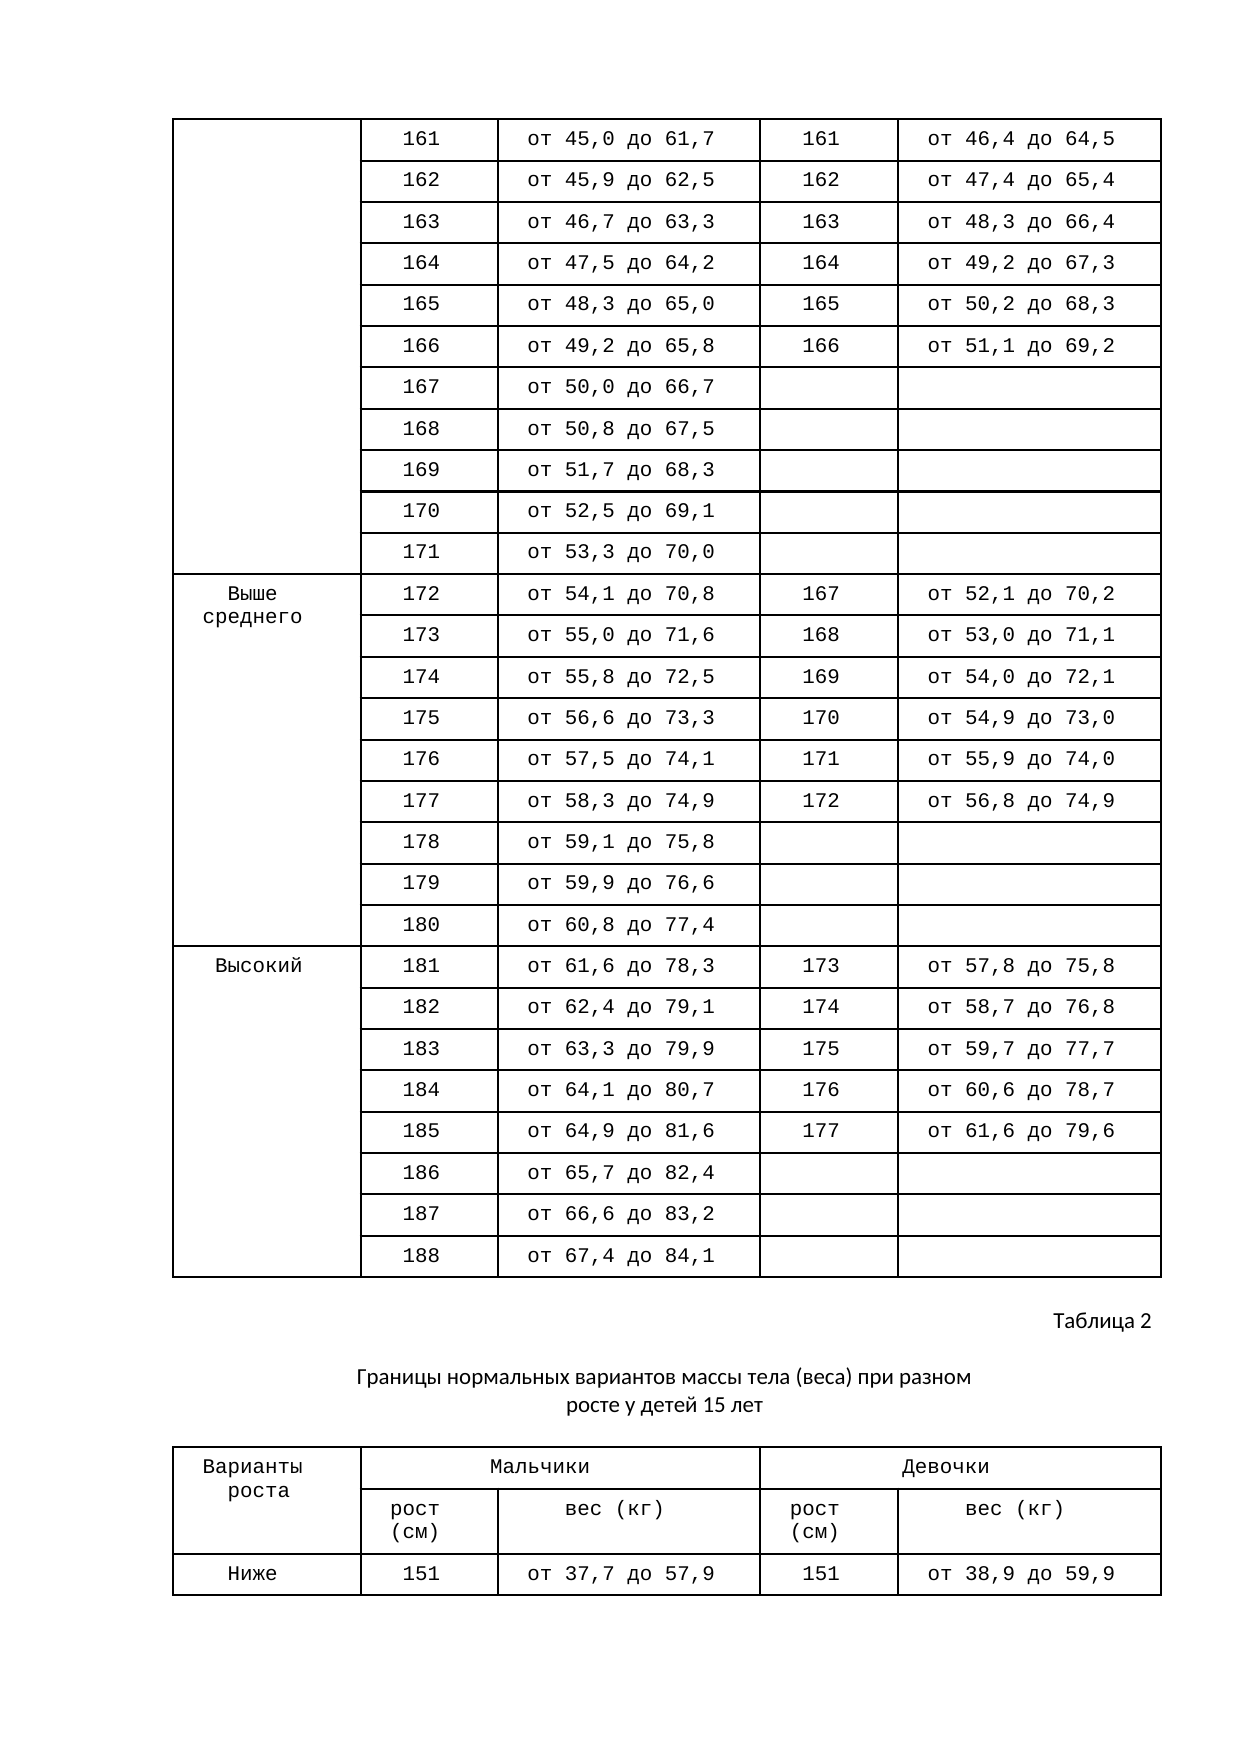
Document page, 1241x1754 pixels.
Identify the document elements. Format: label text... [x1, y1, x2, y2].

table_cell 168 [761, 616, 897, 656]
table_cell 163 [761, 203, 897, 242]
table_cell от 51,7 до 68,3 [499, 451, 759, 490]
table_cell [761, 1154, 897, 1193]
table_cell от 54,9 до 73,0 [899, 699, 1160, 738]
table_cell [899, 823, 1160, 862]
table_cell от 58,3 до 74,9 [499, 782, 759, 821]
table_cell [899, 410, 1160, 449]
table_cell от 46,4 до 64,5 [899, 120, 1160, 159]
table_cell вес (кг) [899, 1490, 1160, 1553]
table_cell 181 [362, 947, 497, 987]
table_cell [761, 410, 897, 449]
table_header Варианты роста [174, 1448, 360, 1553]
table_cell от 57,5 до 74,1 [499, 741, 759, 780]
table_cell от 50,0 до 66,7 [499, 368, 759, 408]
table_cell [899, 1195, 1160, 1235]
table_cell 171 [761, 741, 897, 780]
table_cell от 56,6 до 73,3 [499, 699, 759, 738]
table_cell 169 [761, 658, 897, 697]
table_cell от 61,6 до 78,3 [499, 947, 759, 987]
table_cell от 59,9 до 76,6 [499, 865, 759, 904]
table_cell от 64,1 до 80,7 [499, 1071, 759, 1111]
table_cell от 51,1 до 69,2 [899, 327, 1160, 366]
table_cell 161 [362, 120, 497, 159]
table_cell 188 [362, 1237, 497, 1276]
table_cell от 53,0 до 71,1 [899, 616, 1160, 656]
table_cell 177 [761, 1113, 897, 1152]
table_cell 172 [362, 575, 497, 614]
table_cell от 48,3 до 66,4 [899, 203, 1160, 242]
table_cell рост (см) [362, 1490, 497, 1553]
table_cell 163 [362, 203, 497, 242]
table_cell от 55,0 до 71,6 [499, 616, 759, 656]
table_cell от 49,2 до 65,8 [499, 327, 759, 366]
table_cell 169 [362, 451, 497, 490]
table_cell 177 [362, 782, 497, 821]
table_cell [761, 534, 897, 573]
table_cell от 52,5 до 69,1 [499, 493, 759, 532]
table_cell от 66,6 до 83,2 [499, 1195, 759, 1235]
table_cell от 52,1 до 70,2 [899, 575, 1160, 614]
table_cell 173 [362, 616, 497, 656]
table_cell от 59,7 до 77,7 [899, 1030, 1160, 1069]
table_cell от 45,0 до 61,7 [499, 120, 759, 159]
table_cell от 38,9 до 59,9 [899, 1555, 1160, 1594]
table_header Девочки [761, 1448, 1160, 1488]
table_cell 179 [362, 865, 497, 904]
table_cell 165 [761, 286, 897, 325]
table_cell 168 [362, 410, 497, 449]
table_cell 162 [761, 162, 897, 201]
table_cell 178 [362, 823, 497, 862]
table_cell 186 [362, 1154, 497, 1193]
table_cell от 64,9 до 81,6 [499, 1113, 759, 1152]
table_cell 175 [761, 1030, 897, 1069]
table_cell [899, 534, 1160, 573]
table_cell [761, 906, 897, 945]
table_cell 164 [761, 244, 897, 283]
table_cell от 50,8 до 67,5 [499, 410, 759, 449]
table_cell от 60,6 до 78,7 [899, 1071, 1160, 1111]
table_cell от 55,9 до 74,0 [899, 741, 1160, 780]
table_cell [761, 368, 897, 408]
table_cell [761, 451, 897, 490]
table_cell 161 [761, 120, 897, 159]
table_cell 151 [362, 1555, 497, 1594]
table_cell [899, 1237, 1160, 1276]
table_cell от 48,3 до 65,0 [499, 286, 759, 325]
table_cell 166 [362, 327, 497, 366]
table_cell Выше среднего [174, 575, 360, 945]
table_cell 184 [362, 1071, 497, 1111]
table_cell 166 [761, 327, 897, 366]
table_header Мальчики [362, 1448, 759, 1488]
table_cell от 61,6 до 79,6 [899, 1113, 1160, 1152]
table_cell 187 [362, 1195, 497, 1235]
table_cell от 57,8 до 75,8 [899, 947, 1160, 987]
table_cell 172 [761, 782, 897, 821]
table_cell [899, 865, 1160, 904]
table_cell от 45,9 до 62,5 [499, 162, 759, 201]
text Границы нормальных вариантов массы тела (веса) при разном [177, 1362, 1152, 1390]
table_cell 162 [362, 162, 497, 201]
table_cell 167 [761, 575, 897, 614]
table_cell [761, 865, 897, 904]
table_cell 174 [362, 658, 497, 697]
table_cell Высокий [174, 947, 360, 1276]
table_cell [899, 493, 1160, 532]
table_cell от 50,2 до 68,3 [899, 286, 1160, 325]
text росте у детей 15 лет [177, 1390, 1152, 1418]
table_cell 183 [362, 1030, 497, 1069]
table_cell от 60,8 до 77,4 [499, 906, 759, 945]
table_cell рост (см) [761, 1490, 897, 1553]
table_cell 164 [362, 244, 497, 283]
table_cell 165 [362, 286, 497, 325]
table_cell [761, 493, 897, 532]
table_cell 171 [362, 534, 497, 573]
table_cell 170 [362, 493, 497, 532]
table_cell 182 [362, 989, 497, 1028]
table_cell от 58,7 до 76,8 [899, 989, 1160, 1028]
table_cell 174 [761, 989, 897, 1028]
table_cell 185 [362, 1113, 497, 1152]
table_cell 176 [362, 741, 497, 780]
table_cell от 56,8 до 74,9 [899, 782, 1160, 821]
table_cell 151 [761, 1555, 897, 1594]
table_cell от 62,4 до 79,1 [499, 989, 759, 1028]
table_cell 170 [761, 699, 897, 738]
table_cell от 54,1 до 70,8 [499, 575, 759, 614]
table_cell от 47,5 до 64,2 [499, 244, 759, 283]
table_cell от 54,0 до 72,1 [899, 658, 1160, 697]
table_cell от 59,1 до 75,8 [499, 823, 759, 862]
table_cell от 49,2 до 67,3 [899, 244, 1160, 283]
table_cell 175 [362, 699, 497, 738]
table_cell 167 [362, 368, 497, 408]
table_cell от 67,4 до 84,1 [499, 1237, 759, 1276]
table_cell от 63,3 до 79,9 [499, 1030, 759, 1069]
table_cell вес (кг) [499, 1490, 759, 1553]
table_cell [899, 1154, 1160, 1193]
table_cell [761, 823, 897, 862]
table_cell от 65,7 до 82,4 [499, 1154, 759, 1193]
table_cell 180 [362, 906, 497, 945]
table_cell 176 [761, 1071, 897, 1111]
table_cell от 37,7 до 57,9 [499, 1555, 759, 1594]
table_cell [761, 1195, 897, 1235]
table_cell от 55,8 до 72,5 [499, 658, 759, 697]
table_cell от 53,3 до 70,0 [499, 534, 759, 573]
table_cell [899, 368, 1160, 408]
table_cell 173 [761, 947, 897, 987]
table_cell [761, 1237, 897, 1276]
table_cell от 47,4 до 65,4 [899, 162, 1160, 201]
text Таблица 2 [177, 1306, 1152, 1334]
table_cell [899, 906, 1160, 945]
table_cell [899, 451, 1160, 490]
table_cell Ниже среднего [174, 1555, 360, 1594]
table_cell от 46,7 до 63,3 [499, 203, 759, 242]
